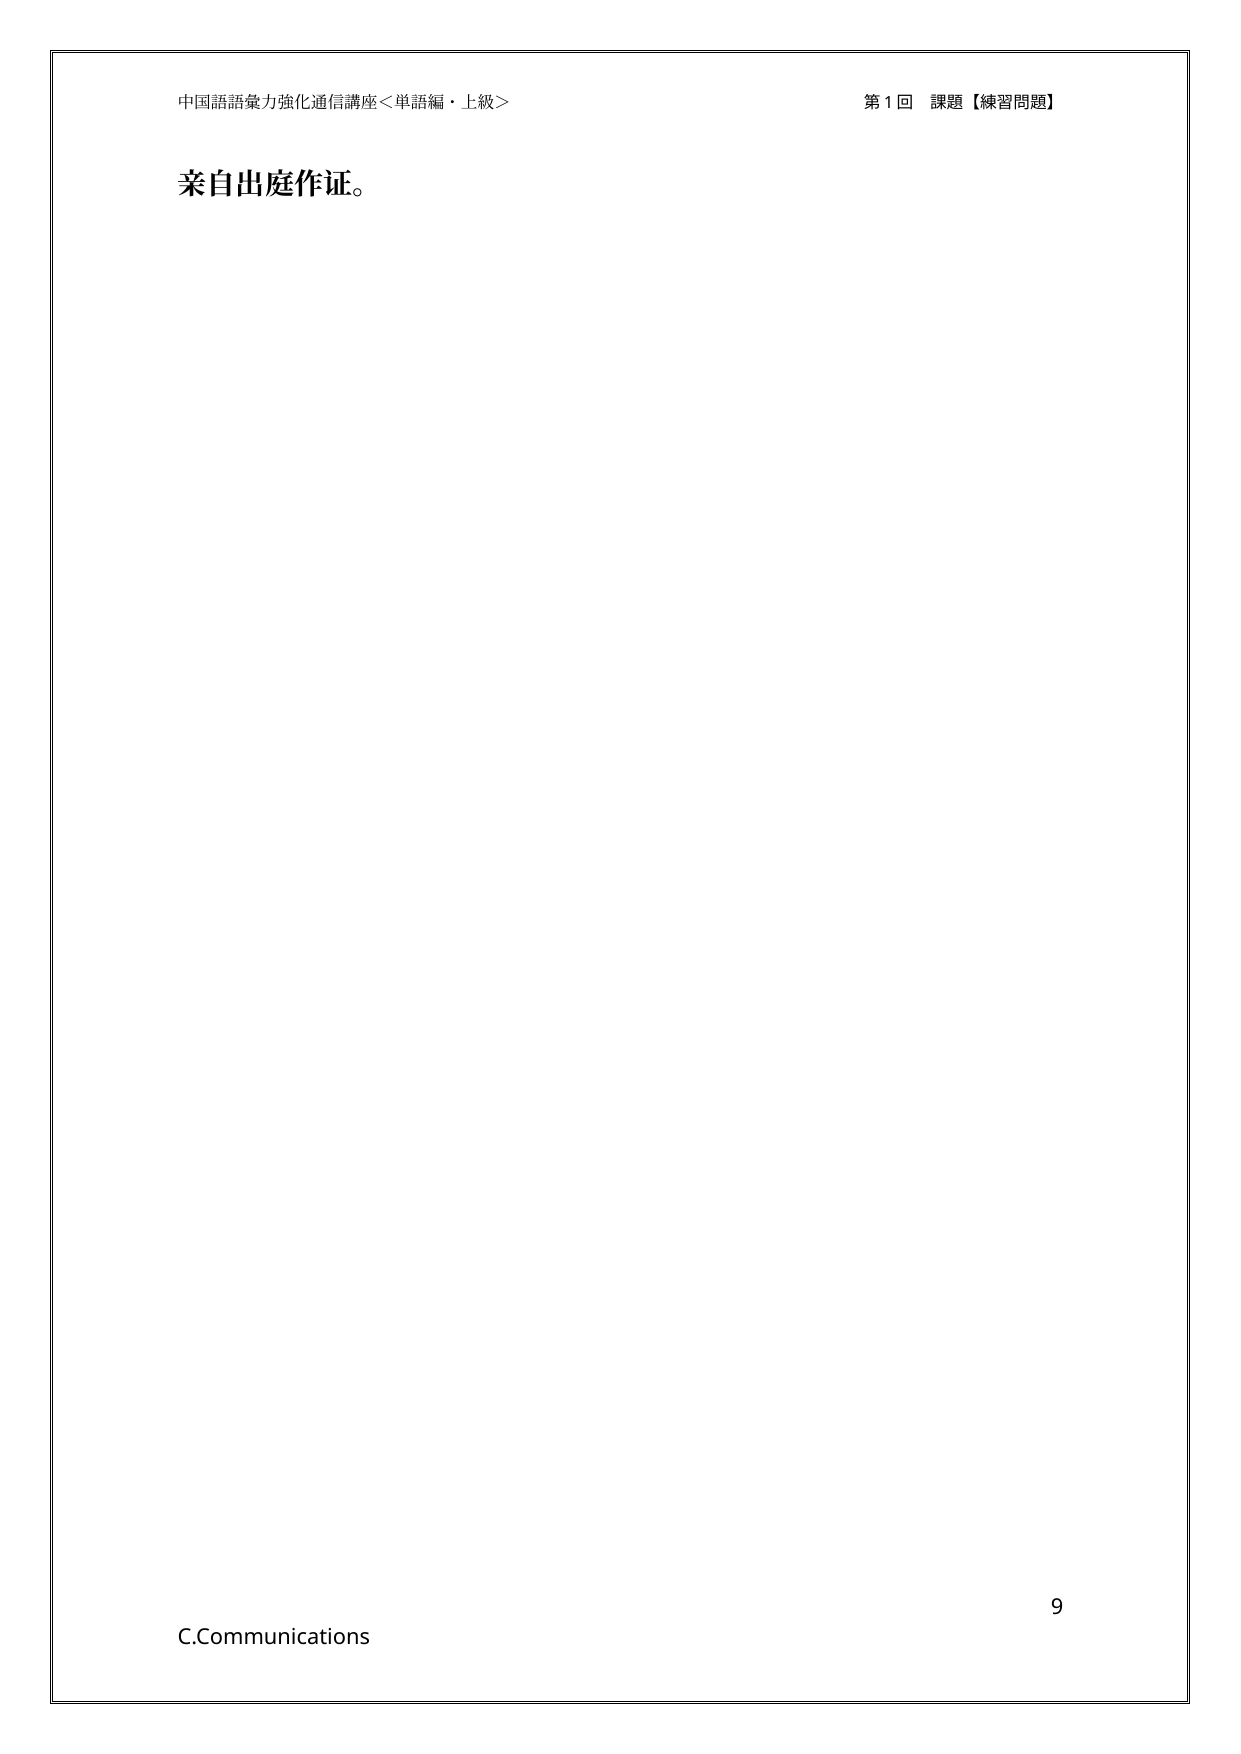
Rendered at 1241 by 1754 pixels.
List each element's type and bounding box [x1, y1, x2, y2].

text [177, 146, 1063, 218]
